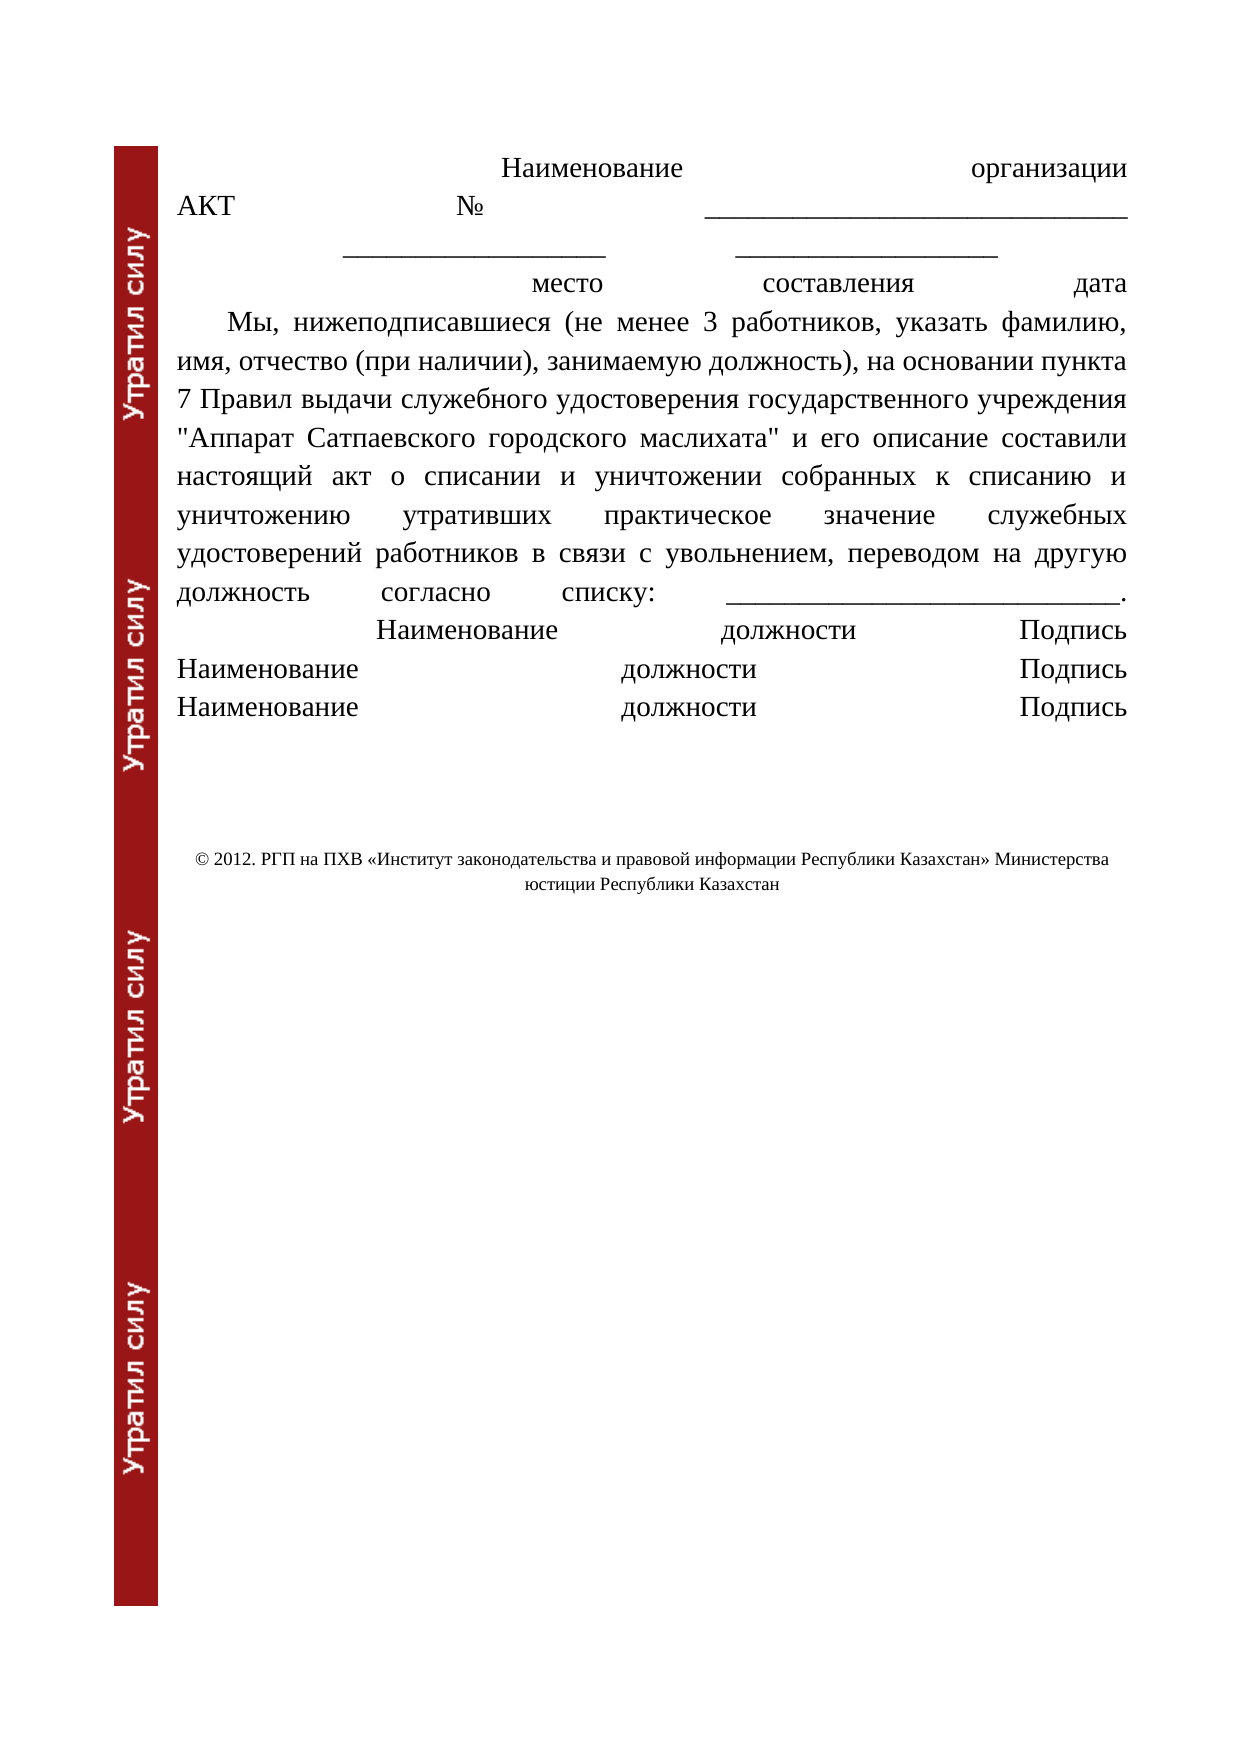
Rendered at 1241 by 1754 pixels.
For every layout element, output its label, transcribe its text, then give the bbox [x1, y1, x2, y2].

picture [114, 753, 158, 848]
text © 2012. РГП на ПХВ «Институт законодательства и правовой информации Республики Казахстан» Министерства юстиции Республики Казахстан [112, 848, 1128, 894]
picture [114, 146, 158, 150]
text Наименование организации АКТ № _____________________________ __________________ __________________ место составления дата Мы, нижеподписавшиеся (не менее 3 работников, указать фамилию, имя, отчество (при наличии), занимаемую должность), на основании пункта 7 Правил выдачи служебного удостоверения государственного учреждения "Аппарат Сатпаевского городского маслихата" и его описание составили настоящий акт о списании и уничтожении собранных к списанию и уничтожению утративших практическое значение служебных удостоверений работников в связи с увольнением, переводом на другую должность согласно списку: ___________________________. Наименование должности Подпись Наименование должности Подпись Наименование должности Подпись [112, 150, 1128, 753]
picture [114, 894, 158, 1606]
